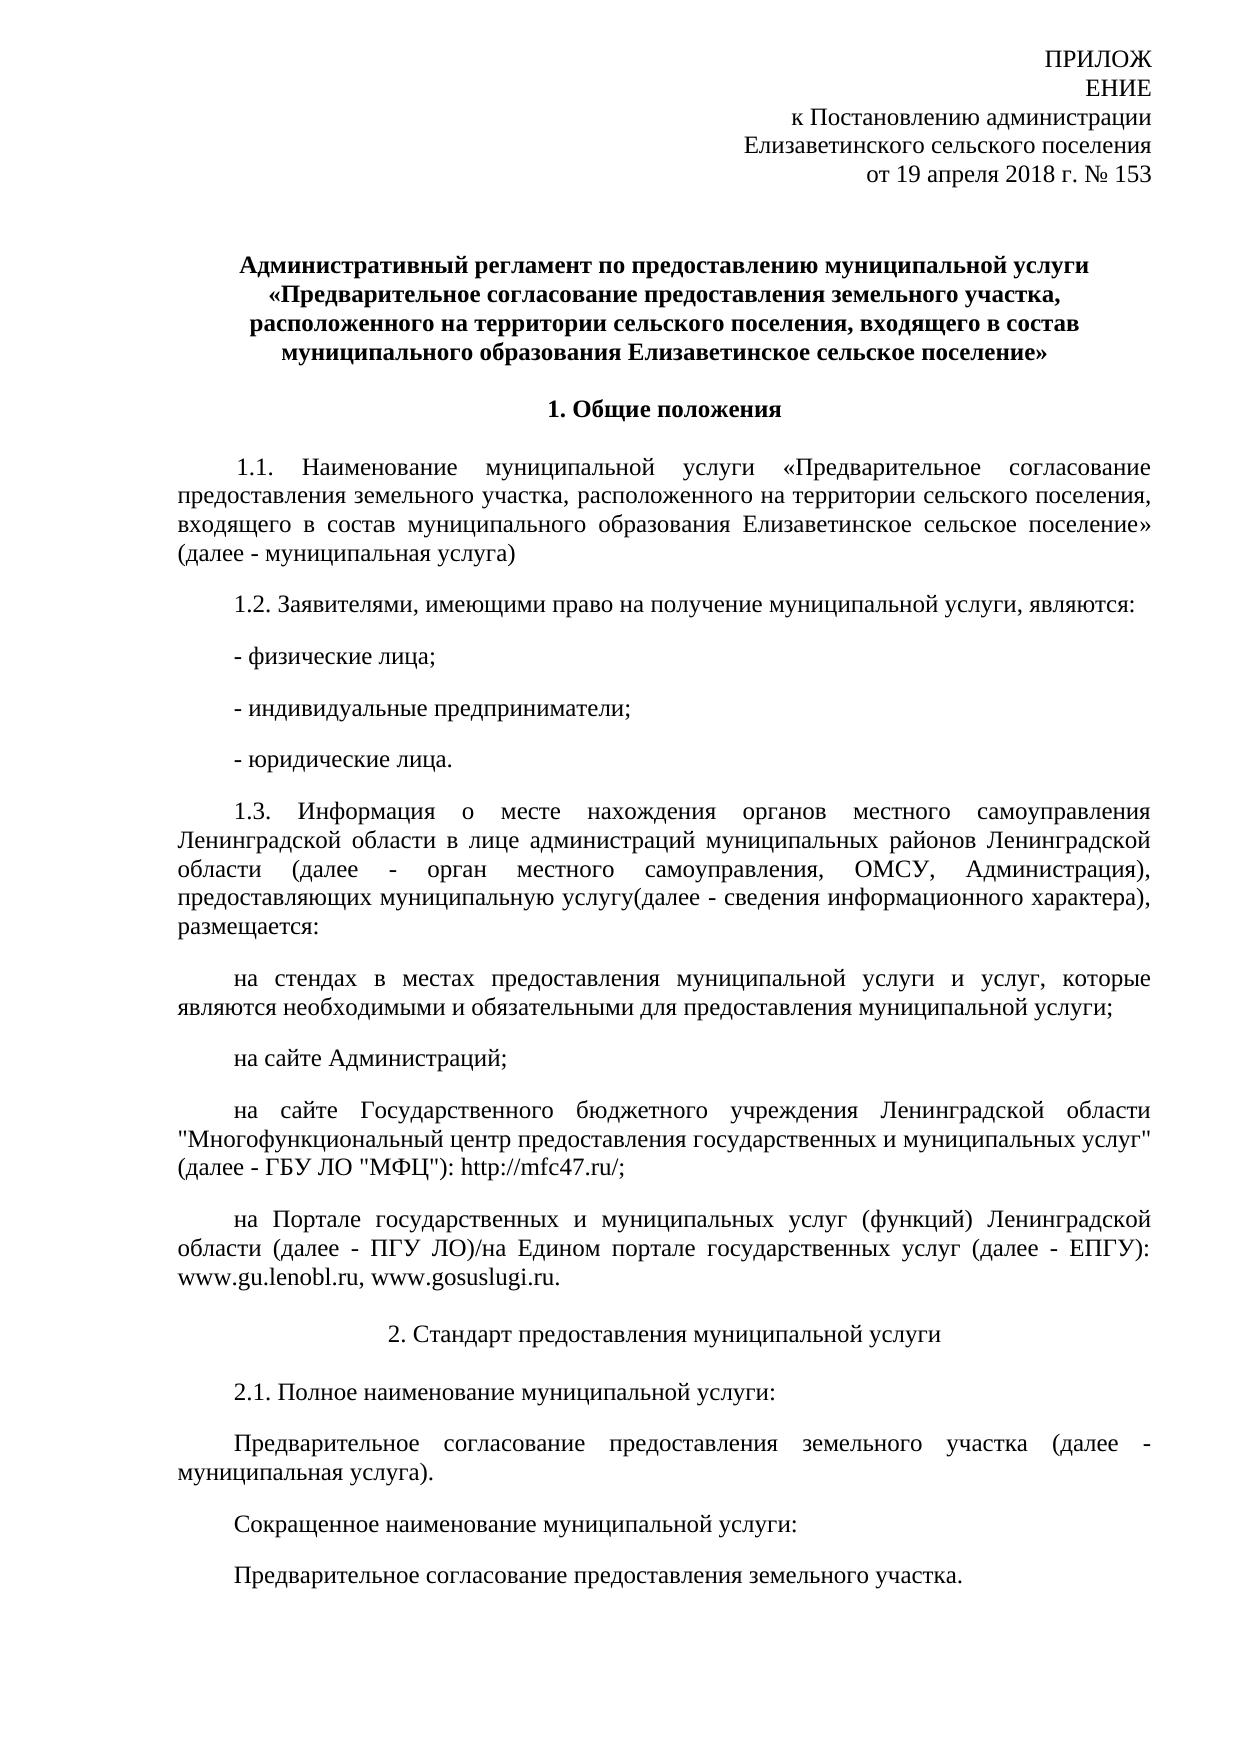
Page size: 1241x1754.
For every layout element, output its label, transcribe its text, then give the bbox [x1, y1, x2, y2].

text 1.1. Наименование муниципальной услуги «Предварительное согласование предоставления земельного участка, расположенного на территории сельского поселения, входящего в состав муниципального образования Елизаветинское сельское поселение» (далее - муниципальная услуга) [177, 452, 1152, 567]
text к Постановлению администрации [177, 102, 1152, 131]
text Предварительное согласование предоставления земельного участка. [177, 1560, 1152, 1589]
text 1. Общие положения [177, 394, 1152, 423]
text на стендах в местах предоставления муниципальной услуги и услуг, которые являются необходимыми и обязательными для предоставления муниципальной услуги; [177, 963, 1152, 1020]
text ПРИЛОЖЕНИЕ [177, 44, 1152, 102]
text на Портале государственных и муниципальных услуг (функций) Ленинградской области (далее - ПГУ ЛО)/на Едином портале государственных услуг (далее - ЕПГУ): www.gu.lenobl.ru, www.gosuslugi.ru. [177, 1204, 1152, 1290]
text - юридические лица. [177, 744, 1152, 773]
text Елизаветинского сельского поселения [177, 131, 1152, 159]
text от 19 апреля 2018 г. № 153 [177, 159, 1152, 188]
text - индивидуальные предприниматели; [177, 693, 1152, 722]
text 1.2. Заявителями, имеющими право на получение муниципальной услуги, являются: [177, 589, 1152, 618]
text на сайте Государственного бюджетного учреждения Ленинградской области "Многофункциональный центр предоставления государственных и муниципальных услуг" (далее - ГБУ ЛО "МФЦ"): http://mfc47.ru/; [177, 1095, 1152, 1181]
text Предварительное согласование предоставления земельного участка (далее - муниципальная услуга). [177, 1428, 1152, 1486]
text 2. Стандарт предоставления муниципальной услуги [177, 1319, 1152, 1348]
text Сокращенное наименование муниципальной услуги: [177, 1509, 1152, 1537]
text 1.3. Информация о месте нахождения органов местного самоуправления Ленинградской области в лице администраций муниципальных районов Ленинградской области (далее - орган местного самоуправления, ОМСУ, Администрация), предоставляющих муниципальную услугу(далее - сведения информационного характера), размещается: [177, 796, 1152, 940]
text на сайте Администраций; [177, 1043, 1152, 1072]
text - физические лица; [177, 641, 1152, 670]
title Административный регламент по предоставлению муниципальной услуги «Предварительное согласование предоставления земельного участка, расположенного на территории сельского поселения, входящего в состав муниципального образования Елизаветинское сельское поселение» [177, 250, 1152, 365]
text 2.1. Полное наименование муниципальной услуги: [177, 1377, 1152, 1405]
